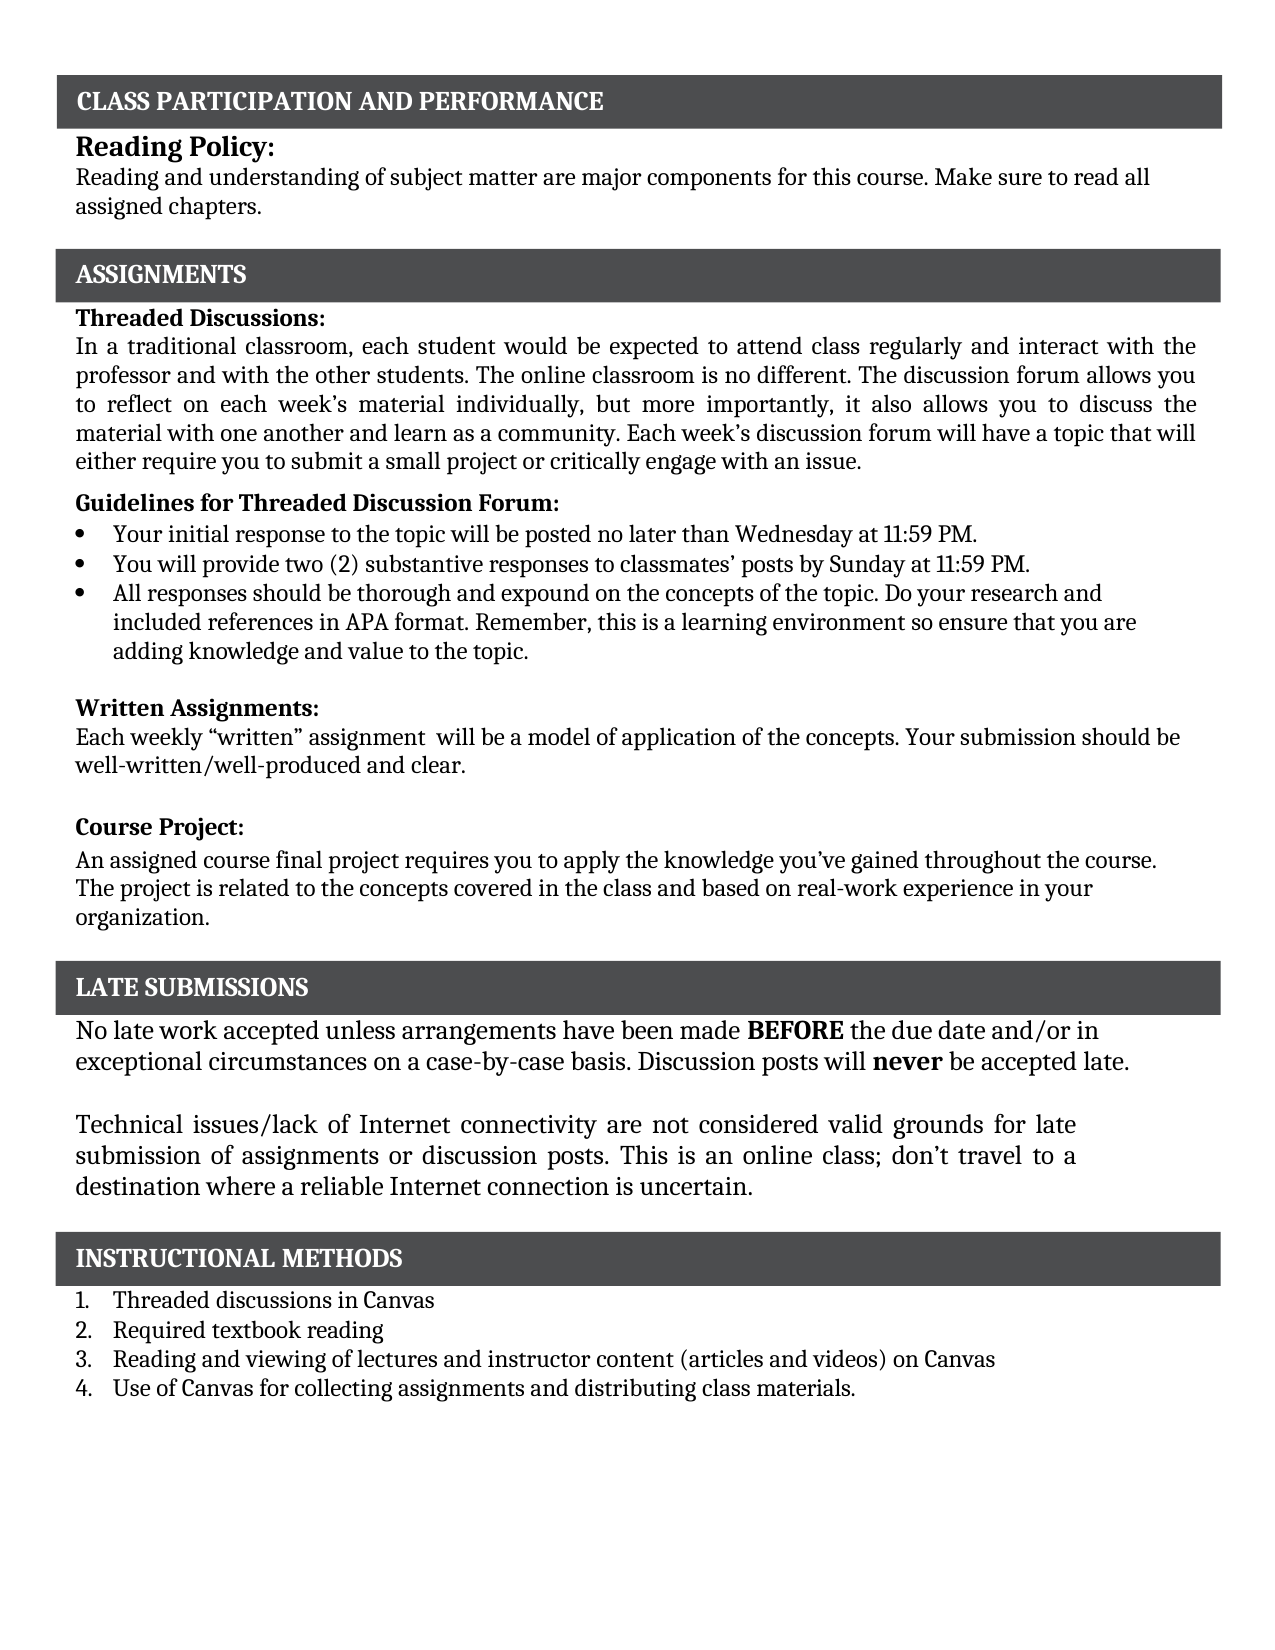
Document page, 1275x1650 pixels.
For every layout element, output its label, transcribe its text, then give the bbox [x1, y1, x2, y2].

text Technical issues/lack of Internet connectivity are not considered valid grounds for late submission of assignments or discussion posts. This is an online class; don’t travel to a destination where a reliable Internet connection is uncertain. [75, 1109, 1076, 1202]
list Required textbook reading [75, 1315, 1231, 1344]
text Course Project: [75, 813, 1231, 841]
list Reading and viewing of lectures and instructor content (articles and videos) on Canvas [75, 1344, 1231, 1374]
text Reading Policy: [75, 130, 1231, 163]
text Guidelines for Threaded Discussion Forum: [75, 488, 1231, 517]
list You will provide two (2) substantive responses to classmates’ posts by Sunday at 11:59 PM. [75, 548, 1231, 579]
text Threaded Discussions: [75, 246, 1231, 332]
text No late work accepted unless arrangements have been made BEFORE the due date and/or in exceptional circumstances on a case-by-case basis. Discussion posts will never be accepted late. [75, 958, 1231, 1078]
list Your initial response to the topic will be posted no later than Wednesday at 11:59 PM. [75, 517, 1231, 548]
text In a traditional classroom, each student would be expected to attend class regularly and interact with the professor and with the other students. The online classroom is no different. The discussion forum allows you to reflect on each week’s material individually, but more importantly, it also allows you to discuss the material with one another and learn as a community. Each week’s discussion forum will have a topic that will either require you to submit a small project or critically engage with an issue. [75, 332, 1198, 476]
text Reading and understanding of subject matter are major components for this course. Make sure to read all assigned chapters. [75, 163, 1231, 221]
list Use of Canvas for collecting assignments and distributing class materials. [75, 1374, 1231, 1403]
text Written Assignments: [75, 694, 1231, 723]
text Each weekly “written” assignment will be a model of application of the concepts. Your submission should be well-written/well-produced and clear. [75, 723, 1231, 779]
list Threaded discussions in Canvas [75, 1229, 1231, 1315]
list All responses should be thorough and expound on the concepts of the topic. Do your research and included references in APA format. Remember, this is a learning environment so ensure that you are adding knowledge and value to the topic. [75, 579, 1180, 665]
text An assigned course final project requires you to apply the knowledge you’ve gained throughout the course. The project is related to the concepts covered in the class and based on real-work experience in your organization. [75, 846, 1192, 932]
